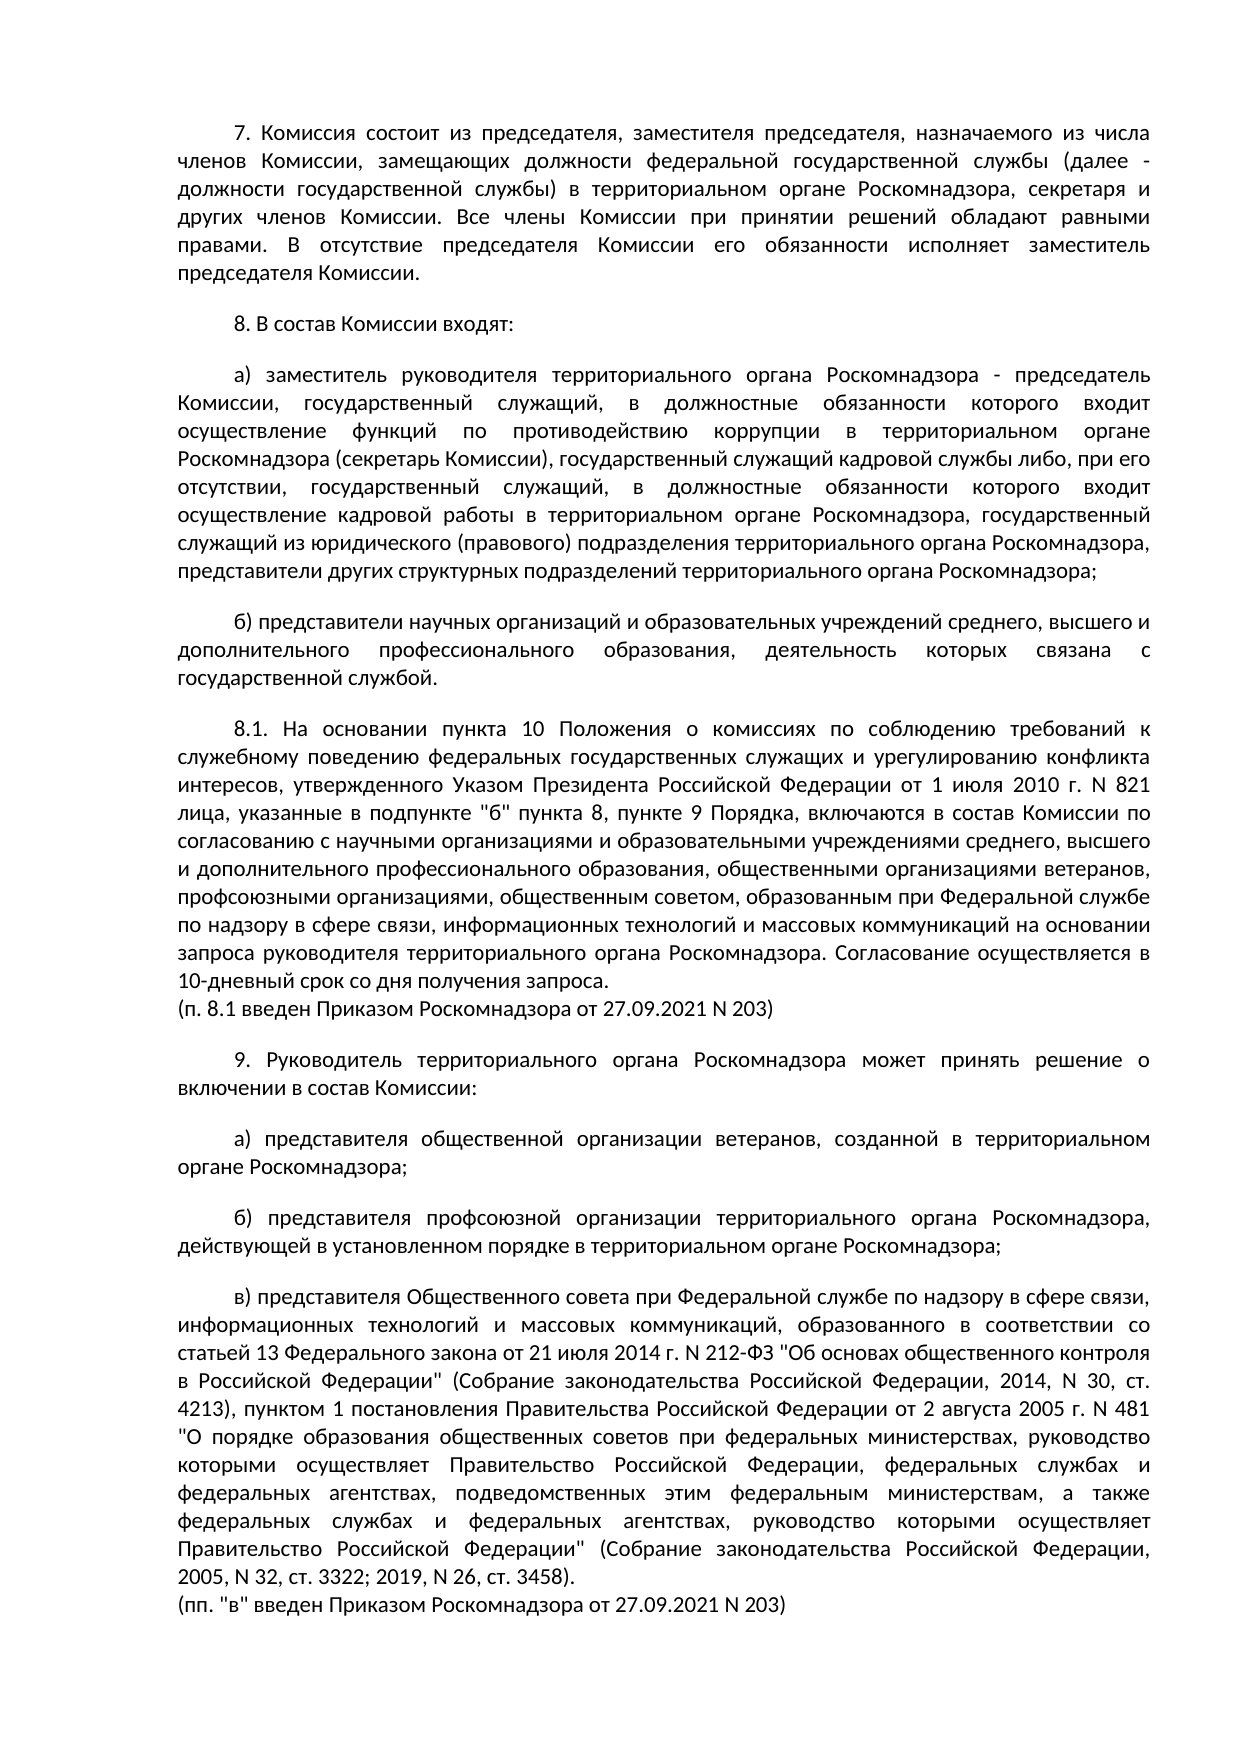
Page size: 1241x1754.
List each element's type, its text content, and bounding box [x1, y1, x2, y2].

text (пп. "в" введен Приказом Роскомнадзора от 27.09.2021 N 203) [177, 1590, 1152, 1618]
text а) заместитель руководителя территориального органа Роскомнадзора - председатель Комиссии, государственный служащий, в должностные обязанности которого входит осуществление функций по противодействию коррупции в территориальном органе Роскомнадзора (секретарь Комиссии), государственный служащий кадровой службы либо, при его отсутствии, государственный служащий, в должностные обязанности которого входит осуществление кадровой работы в территориальном органе Роскомнадзора, государственный служащий из юридического (правового) подразделения территориального органа Роскомнадзора, представители других структурных подразделений территориального органа Роскомнадзора; [177, 360, 1152, 584]
text в) представителя Общественного совета при Федеральной службе по надзору в сфере связи, информационных технологий и массовых коммуникаций, образованного в соответствии со статьей 13 Федерального закона от 21 июля 2014 г. N 212-ФЗ "Об основах общественного контроля в Российской Федерации" (Собрание законодательства Российской Федерации, 2014, N 30, ст. 4213), пунктом 1 постановления Правительства Российской Федерации от 2 августа 2005 г. N 481 "О порядке образования общественных советов при федеральных министерствах, руководство которыми осуществляет Правительство Российской Федерации, федеральных службах и федеральных агентствах, подведомственных этим федеральным министерствам, а также федеральных службах и федеральных агентствах, руководство которыми осуществляет Правительство Российской Федерации" (Собрание законодательства Российской Федерации, 2005, N 32, ст. 3322; 2019, N 26, ст. 3458). [177, 1282, 1152, 1590]
text б) представители научных организаций и образовательных учреждений среднего, высшего и дополнительного профессионального образования, деятельность которых связана с государственной службой. [177, 607, 1152, 691]
text 8. В состав Комиссии входят: [177, 309, 1152, 337]
text 8.1. На основании пункта 10 Положения о комиссиях по соблюдению требований к служебному поведению федеральных государственных служащих и урегулированию конфликта интересов, утвержденного Указом Президента Российской Федерации от 1 июля 2010 г. N 821 лица, указанные в подпункте "б" пункта 8, пункте 9 Порядка, включаются в состав Комиссии по согласованию с научными организациями и образовательными учреждениями среднего, высшего и дополнительного профессионального образования, общественными организациями ветеранов, профсоюзными организациями, общественным советом, образованным при Федеральной службе по надзору в сфере связи, информационных технологий и массовых коммуникаций на основании запроса руководителя территориального органа Роскомнадзора. Согласование осуществляется в 10-дневный срок со дня получения запроса. [177, 714, 1152, 994]
text 7. Комиссия состоит из председателя, заместителя председателя, назначаемого из числа членов Комиссии, замещающих должности федеральной государственной службы (далее - должности государственной службы) в территориальном органе Роскомнадзора, секретаря и других членов Комиссии. Все члены Комиссии при принятии решений обладают равными правами. В отсутствие председателя Комиссии его обязанности исполняет заместитель председателя Комиссии. [177, 118, 1152, 286]
text 9. Руководитель территориального органа Роскомнадзора может принять решение о включении в состав Комиссии: [177, 1045, 1152, 1101]
text а) представителя общественной организации ветеранов, созданной в территориальном органе Роскомнадзора; [177, 1124, 1152, 1180]
text б) представителя профсоюзной организации территориального органа Роскомнадзора, действующей в установленном порядке в территориальном органе Роскомнадзора; [177, 1203, 1152, 1259]
text (п. 8.1 введен Приказом Роскомнадзора от 27.09.2021 N 203) [177, 994, 1152, 1022]
